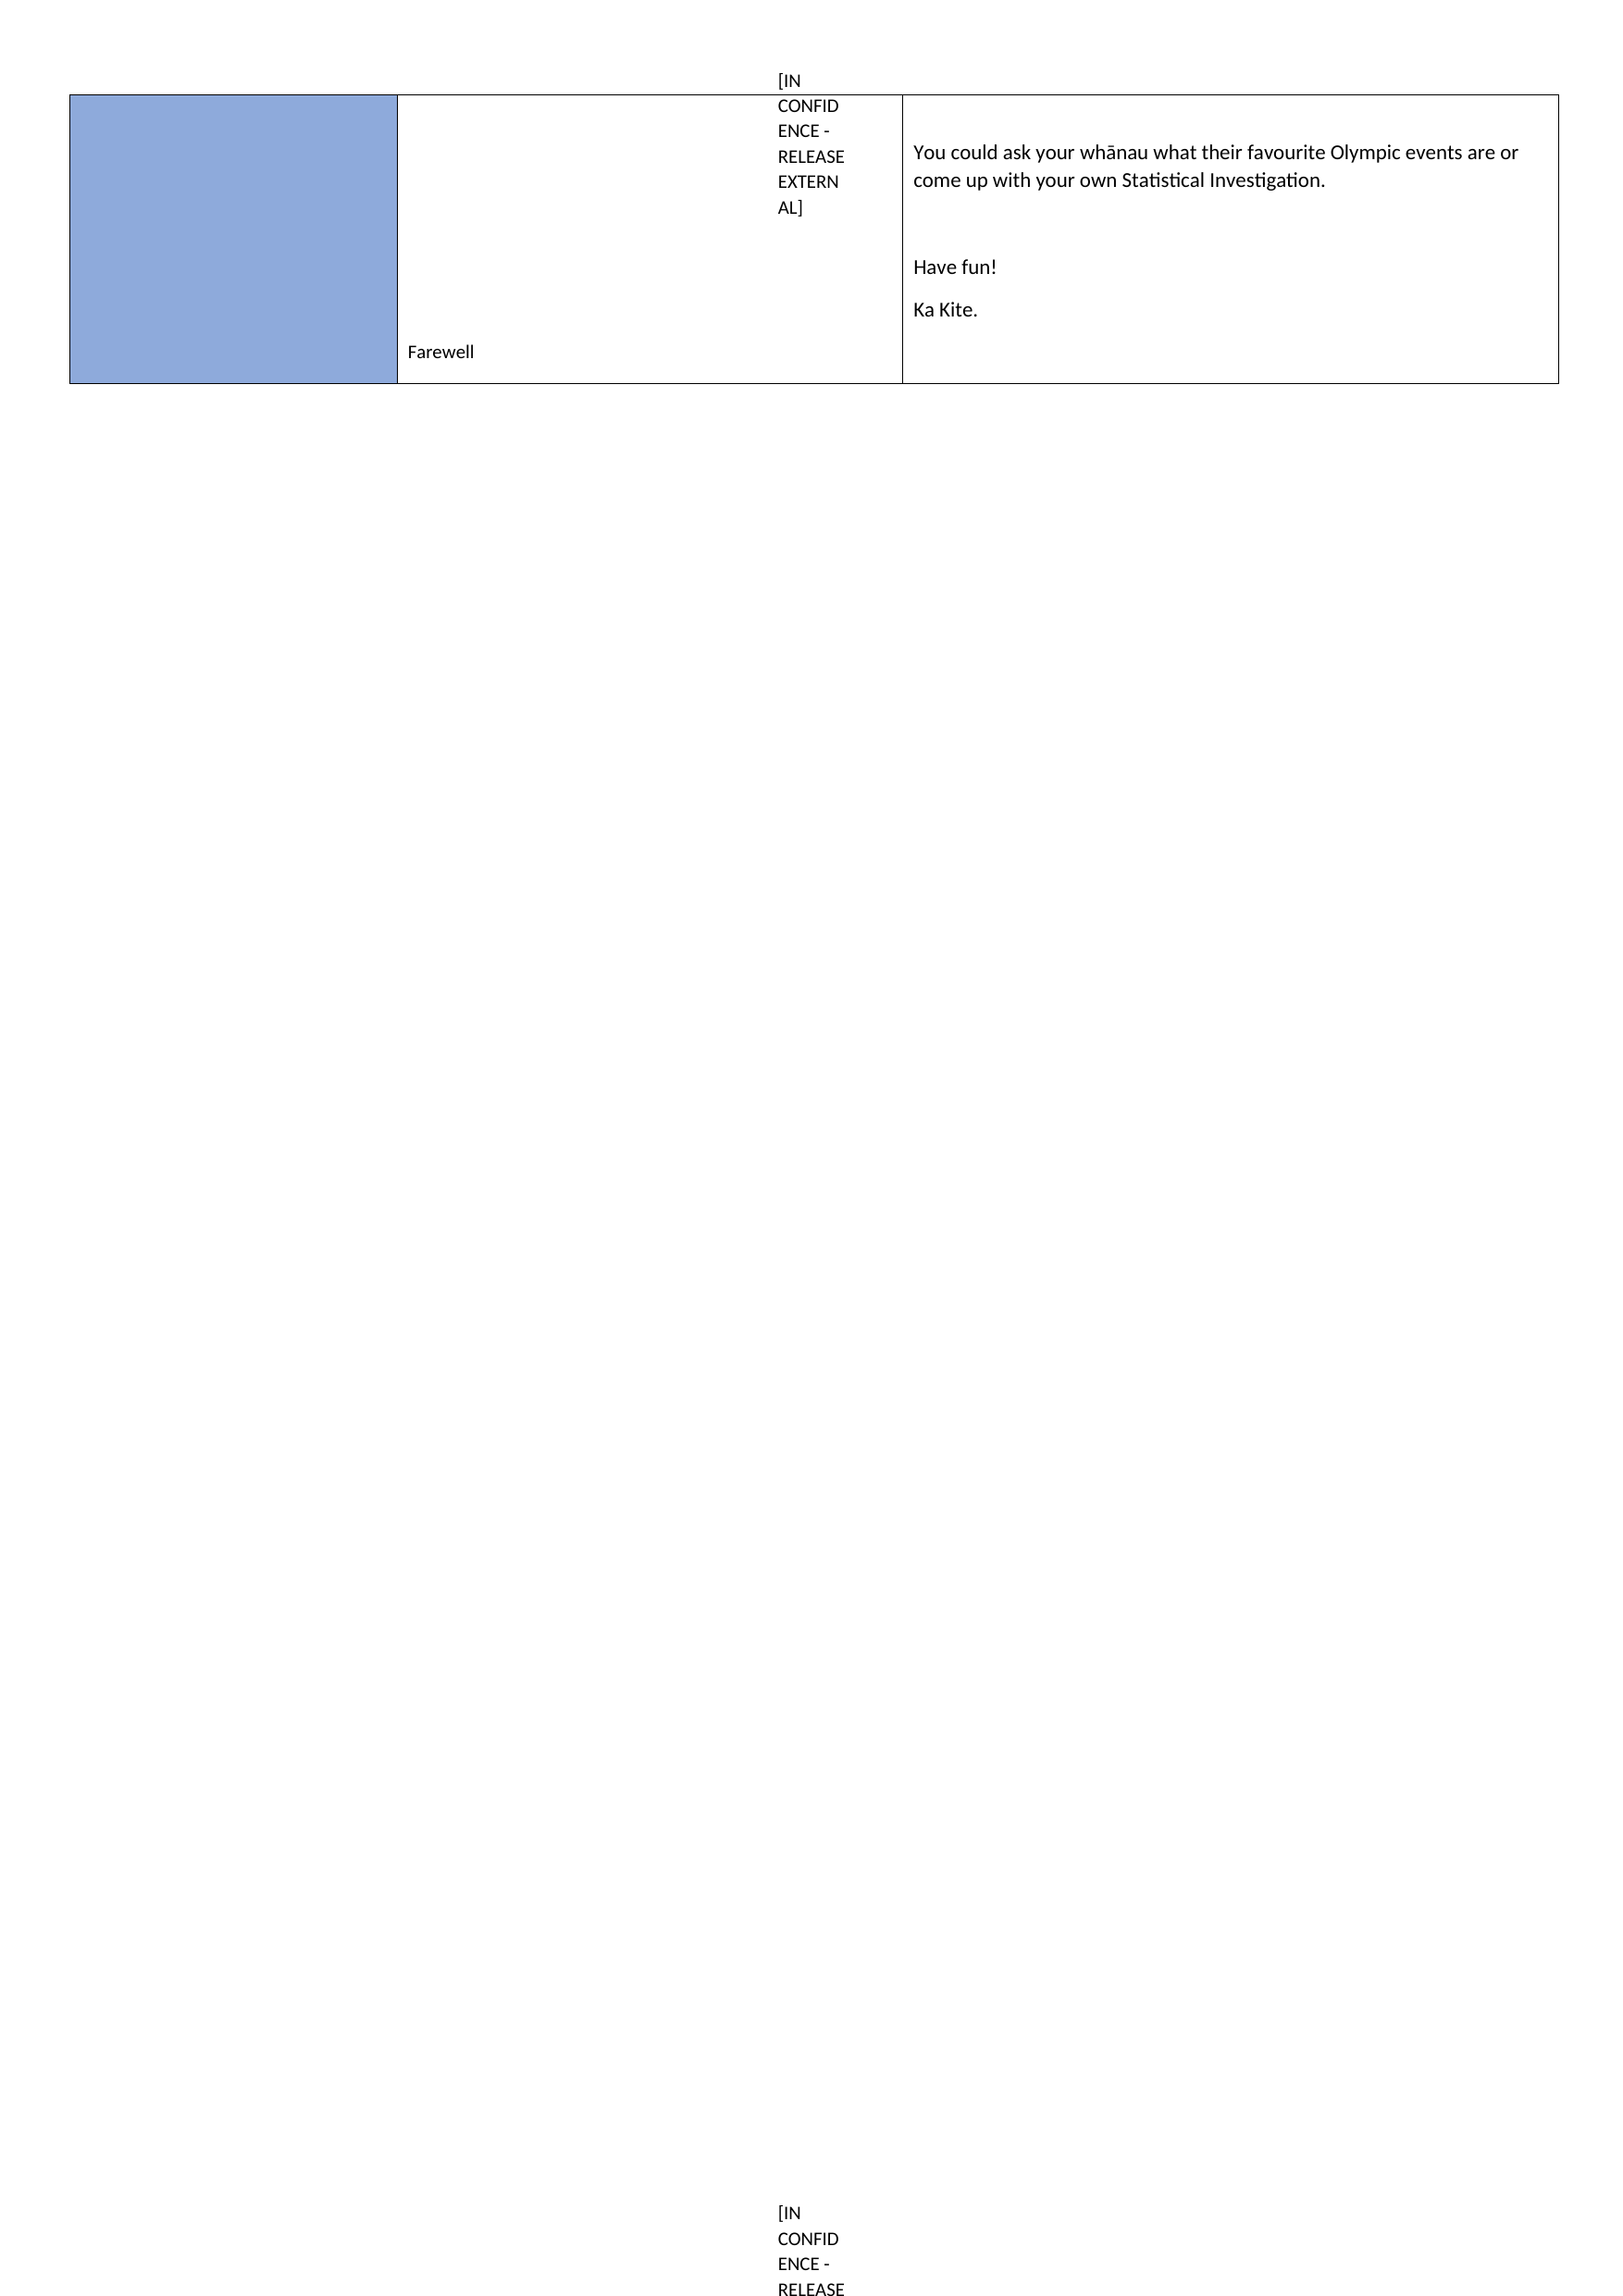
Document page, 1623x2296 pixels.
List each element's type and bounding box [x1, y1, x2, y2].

table_cell [70, 95, 397, 383]
table_cell [903, 95, 1558, 383]
table_cell [398, 95, 902, 383]
